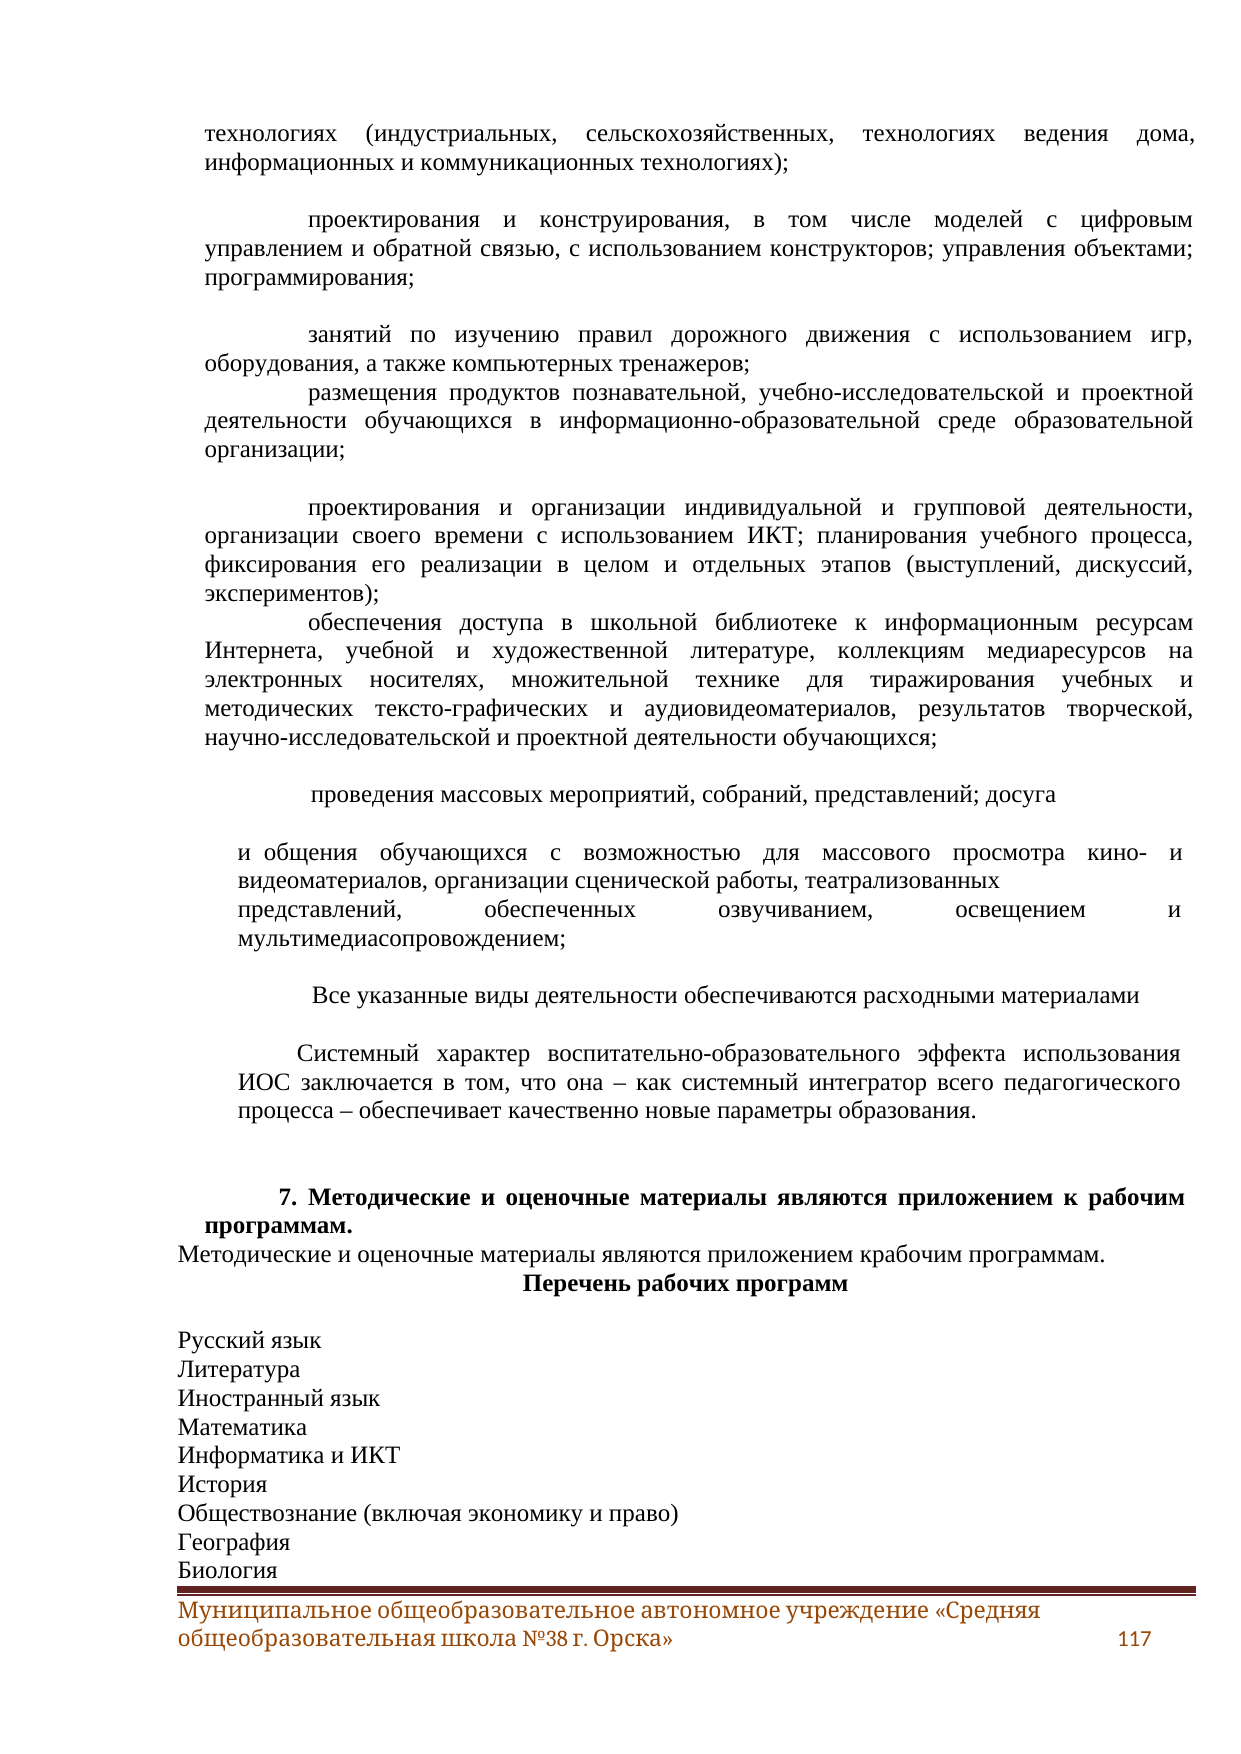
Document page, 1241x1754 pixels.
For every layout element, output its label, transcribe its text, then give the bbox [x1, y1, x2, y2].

text Методические и оценочные материалы являются приложением крабочим программам. [177, 1239, 1194, 1268]
text размещения продуктов познавательной, учебно-исследовательской и проектной деятельности обучающихся в информационно-образовательной среде образовательной организации; [204, 377, 1194, 463]
list Методические и оценочные материалы являются приложением к рабочим программам. [204, 1182, 1186, 1239]
text проведения массовых мероприятий, собраний, представлений; досуга [311, 779, 1196, 808]
text проектирования и конструирования, в том числе моделей с цифровым управлением и обратной связью, с использованием конструкторов; управления объектами; программирования; [204, 204, 1194, 291]
text обеспечения доступа в школьной библиотеке к информационным ресурсам Интернета, учебной и художественной литературе, коллекциям медиаресурсов на электронных носителях, множительной технике для тиражирования учебных и методических тексто-графических и аудиовидеоматериалов, результатов творческой, научно-исследовательской и проектной деятельности обучающихся; [204, 607, 1194, 751]
text Все указанные виды деятельности обеспечиваются расходными материалами [238, 981, 1181, 1009]
text Системный характер воспитательно-образовательного эффекта использования ИОС заключается в том, что она – как системный интегратор всего педагогического процесса – обеспечивает качественно новые параметры образования. [238, 1038, 1181, 1124]
text Биология [177, 1556, 1196, 1584]
text представлений, обеспеченных озвучиванием, освещением и мультимедиасопровождением; [238, 894, 1181, 952]
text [204, 118, 1196, 176]
text География [177, 1527, 1196, 1556]
text Перечень рабочих программ [177, 1268, 1194, 1297]
text проектирования и организации индивидуальной и групповой деятельности, организации своего времени с использованием ИКТ; планирования учебного процесса, фиксирования его реализации в целом и отдельных этапов (выступлений, дискуссий, экспериментов); [204, 492, 1194, 607]
text занятий по изучению правил дорожного движения с использованием игр, оборудования, а также компьютерных тренажеров; [204, 319, 1194, 377]
text Математика [177, 1412, 1196, 1441]
text История [177, 1469, 1196, 1498]
text Русский язык [177, 1326, 1196, 1354]
text Информатика и ИКТ [177, 1441, 1196, 1469]
text Иностранный язык [177, 1383, 1196, 1412]
text Литература [177, 1354, 1196, 1383]
list общения обучающихся с возможностью для массового просмотра кино- и видеоматериалов, организации сценической работы, театрализованных [237, 837, 1183, 894]
text Обществознание (включая экономику и право) [177, 1498, 1196, 1527]
